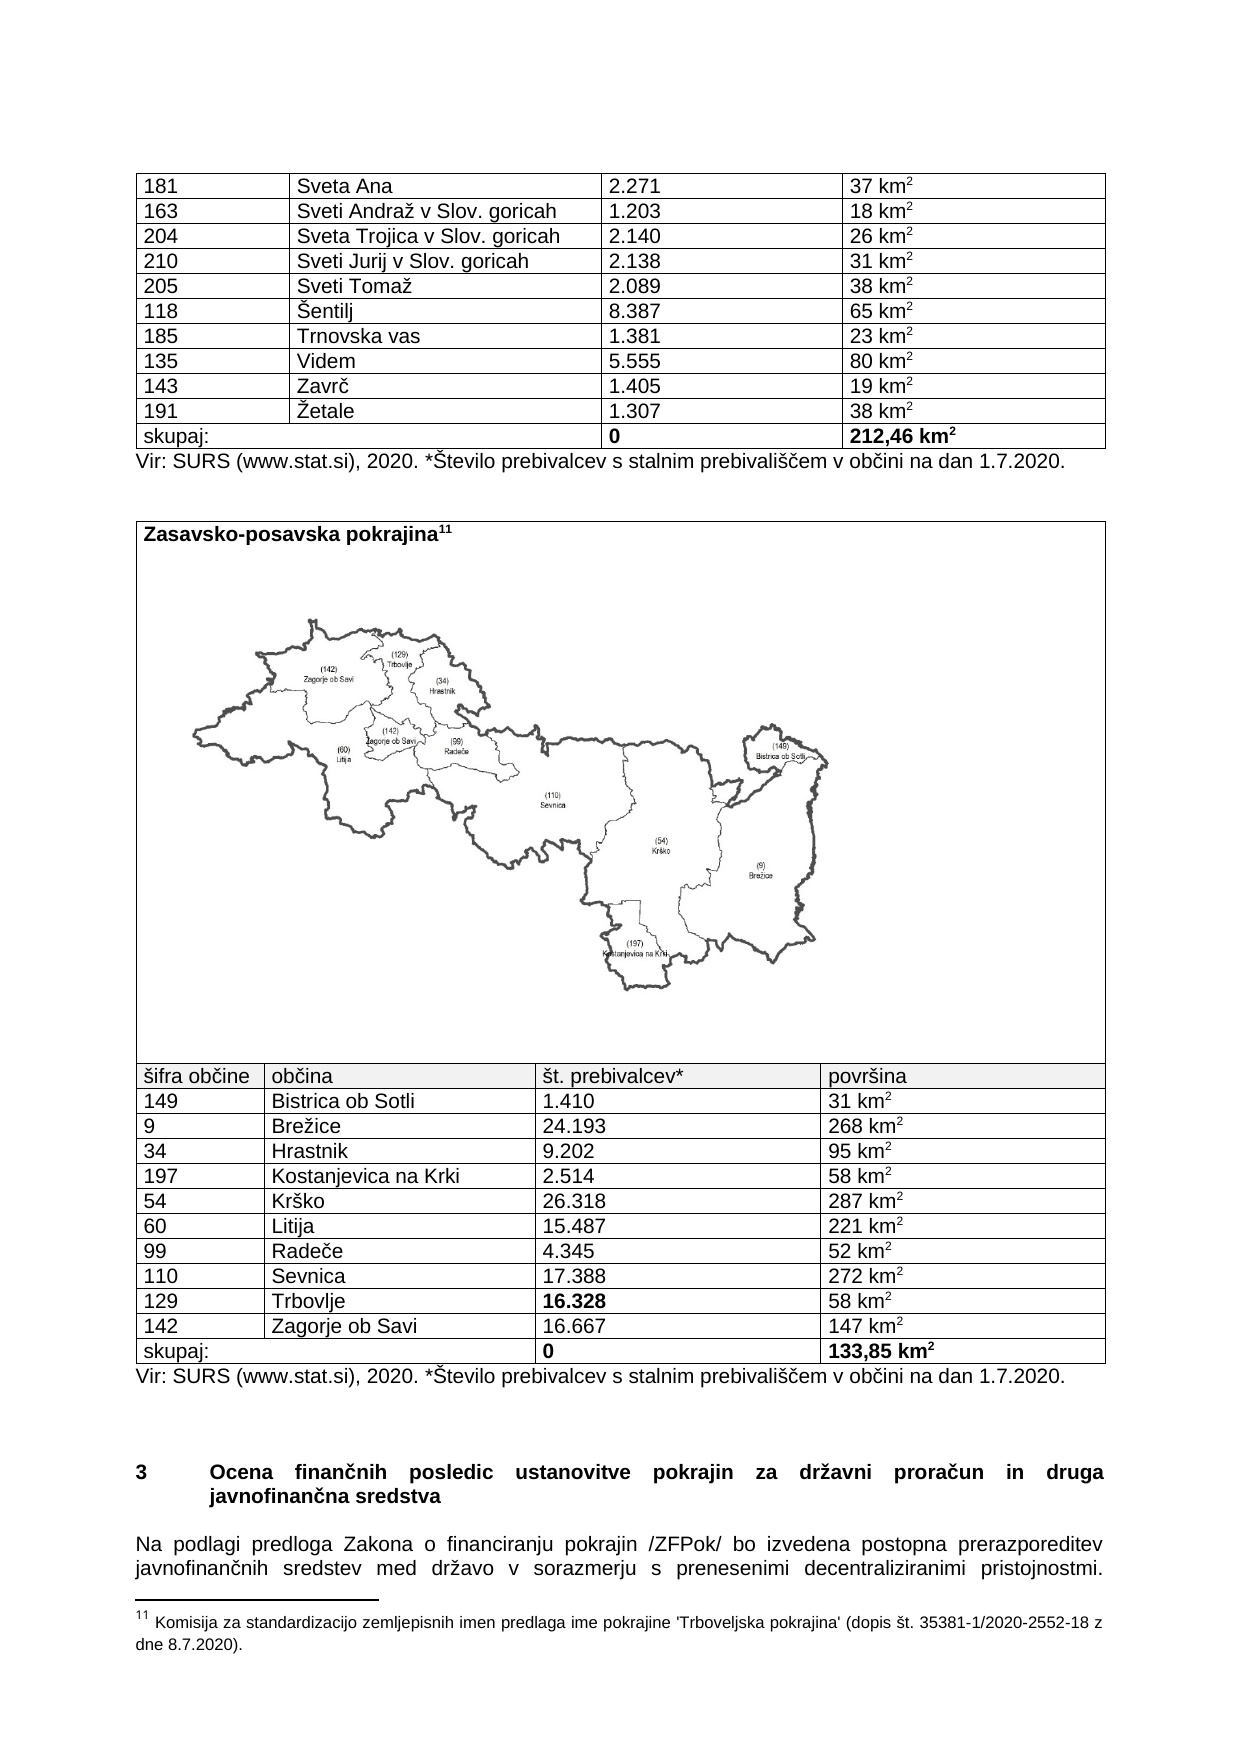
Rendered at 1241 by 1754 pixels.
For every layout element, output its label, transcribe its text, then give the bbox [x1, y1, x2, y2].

table_cell 2.138 [602, 249, 842, 273]
table_cell 191 [137, 399, 289, 423]
table_cell 221 km2 [821, 1214, 1105, 1238]
table_cell 181 [137, 174, 289, 198]
table_cell 4.345 [536, 1239, 820, 1263]
table_cell 16.667 [536, 1314, 820, 1338]
table_cell 1.381 [602, 324, 842, 348]
table_cell 212.462 [602, 424, 842, 448]
table_cell 147 km2 [821, 1314, 1105, 1338]
table_cell 37 km2 [843, 174, 1105, 198]
table_cell 1.203 [602, 199, 842, 223]
table_cell 2.271 [602, 174, 842, 198]
table_cell 287 km2 [821, 1189, 1105, 1213]
table_cell skupaj: [137, 424, 601, 448]
table_cell 19 km2 [843, 374, 1105, 398]
table_cell 2.514 [536, 1164, 820, 1188]
table_cell 1.307 [602, 399, 842, 423]
table_cell 133.852 [536, 1339, 820, 1363]
table_cell 197 [137, 1164, 264, 1188]
table_cell Zagorje ob Savi [265, 1314, 535, 1338]
table_cell 38 km2 [843, 274, 1105, 298]
table_cell 129 [137, 1289, 264, 1313]
table_cell 23 km2 [843, 324, 1105, 348]
table_cell Videm [290, 349, 601, 373]
table_cell 272 km2 [821, 1264, 1105, 1288]
table_cell Sveti Andraž v Slov. goricah [290, 199, 601, 223]
table_cell 142 [137, 1314, 264, 1338]
table_cell 15.487 [536, 1214, 820, 1238]
text Vir: SURS (www.stat.si), 2020. *Število prebivalcev s stalnim prebivališčem v občini na dan 1.7.2020. [135, 449, 1105, 473]
table_header Zasavsko-posavska pokrajina [137, 522, 1105, 1063]
table_cell 5.555 [602, 349, 842, 373]
table_cell 9 [137, 1114, 264, 1138]
table_cell Sevnica [265, 1264, 535, 1288]
table_cell Sveti Tomaž [290, 274, 601, 298]
table_cell 8.387 [602, 299, 842, 323]
table_cell 210 [137, 249, 289, 273]
text Vir: SURS (www.stat.si), 2020. *Število prebivalcev s stalnim prebivališčem v občini na dan 1.7.2020. [135, 1364, 1105, 1388]
table_cell 163 [137, 199, 289, 223]
table_cell 135 [137, 349, 289, 373]
table_cell 34 [137, 1139, 264, 1163]
table_cell 65 km2 [843, 299, 1105, 323]
table_cell Zavrč [290, 374, 601, 398]
picture [143, 545, 877, 1063]
table_cell Sveta Ana [290, 174, 601, 198]
table_cell Litija [265, 1214, 535, 1238]
table_cell Kostanjevica na Krki [265, 1164, 535, 1188]
table_cell 268 km2 [821, 1114, 1105, 1138]
table_cell 26 km2 [843, 224, 1105, 248]
table_cell 24.193 [536, 1114, 820, 1138]
table_cell 80 km2 [843, 349, 1105, 373]
table_cell 149 [137, 1089, 264, 1113]
table_cell Trbovlje [265, 1289, 535, 1313]
table_cell 110 [137, 1264, 264, 1288]
table_cell šifra občine [137, 1064, 264, 1088]
table_cell 1.410 [536, 1089, 820, 1113]
table_cell 143 [137, 374, 289, 398]
table_cell Sveta Trojica v Slov. goricah [290, 224, 601, 248]
table_cell 2075,5 km2 [843, 424, 1105, 448]
table_cell 1.405 [602, 374, 842, 398]
table_cell Hrastnik [265, 1139, 535, 1163]
subtitle 3 Ocena finančnih posledic ustanovitve pokrajin za državni proračun in druga javnofinančna sredstva [135, 1460, 1105, 1508]
table_cell 60 [137, 1214, 264, 1238]
table_cell 54 [137, 1189, 264, 1213]
table_cell 26.318 [536, 1189, 820, 1213]
table_cell Krško [265, 1189, 535, 1213]
table_cell 2.089 [602, 274, 842, 298]
table_cell 31 km2 [821, 1089, 1105, 1113]
table_cell št. prebivalcev* [536, 1064, 820, 1088]
table_cell 58 km2 [821, 1289, 1105, 1313]
table_cell Brežice [265, 1114, 535, 1138]
table_cell 58 km2 [821, 1164, 1105, 1188]
table_cell 99 [137, 1239, 264, 1263]
table_cell 205 [137, 274, 289, 298]
table_cell 2.140 [602, 224, 842, 248]
table_cell Sveti Jurij v Slov. goricah [290, 249, 601, 273]
table_cell 185 [137, 324, 289, 348]
table_cell občina [265, 1064, 535, 1088]
table_cell skupaj: [137, 1339, 535, 1363]
table_cell 1.489 km2 [821, 1339, 1105, 1363]
table_cell 118 [137, 299, 289, 323]
table_cell Šentilj [290, 299, 601, 323]
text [135, 1532, 1105, 1580]
table_cell 95 km2 [821, 1139, 1105, 1163]
table_cell Žetale [290, 399, 601, 423]
table_cell 52 km2 [821, 1239, 1105, 1263]
table_cell površina [821, 1064, 1105, 1088]
table_cell 18 km2 [843, 199, 1105, 223]
table_cell 38 km2 [843, 399, 1105, 423]
table_cell 204 [137, 224, 289, 248]
table_cell Radeče [265, 1239, 535, 1263]
table_cell 16.328 [536, 1289, 820, 1313]
table_cell 17.388 [536, 1264, 820, 1288]
table_cell Bistrica ob Sotli [265, 1089, 535, 1113]
table_cell Trnovska vas [290, 324, 601, 348]
table_cell 31 km2 [843, 249, 1105, 273]
table_cell 9.202 [536, 1139, 820, 1163]
